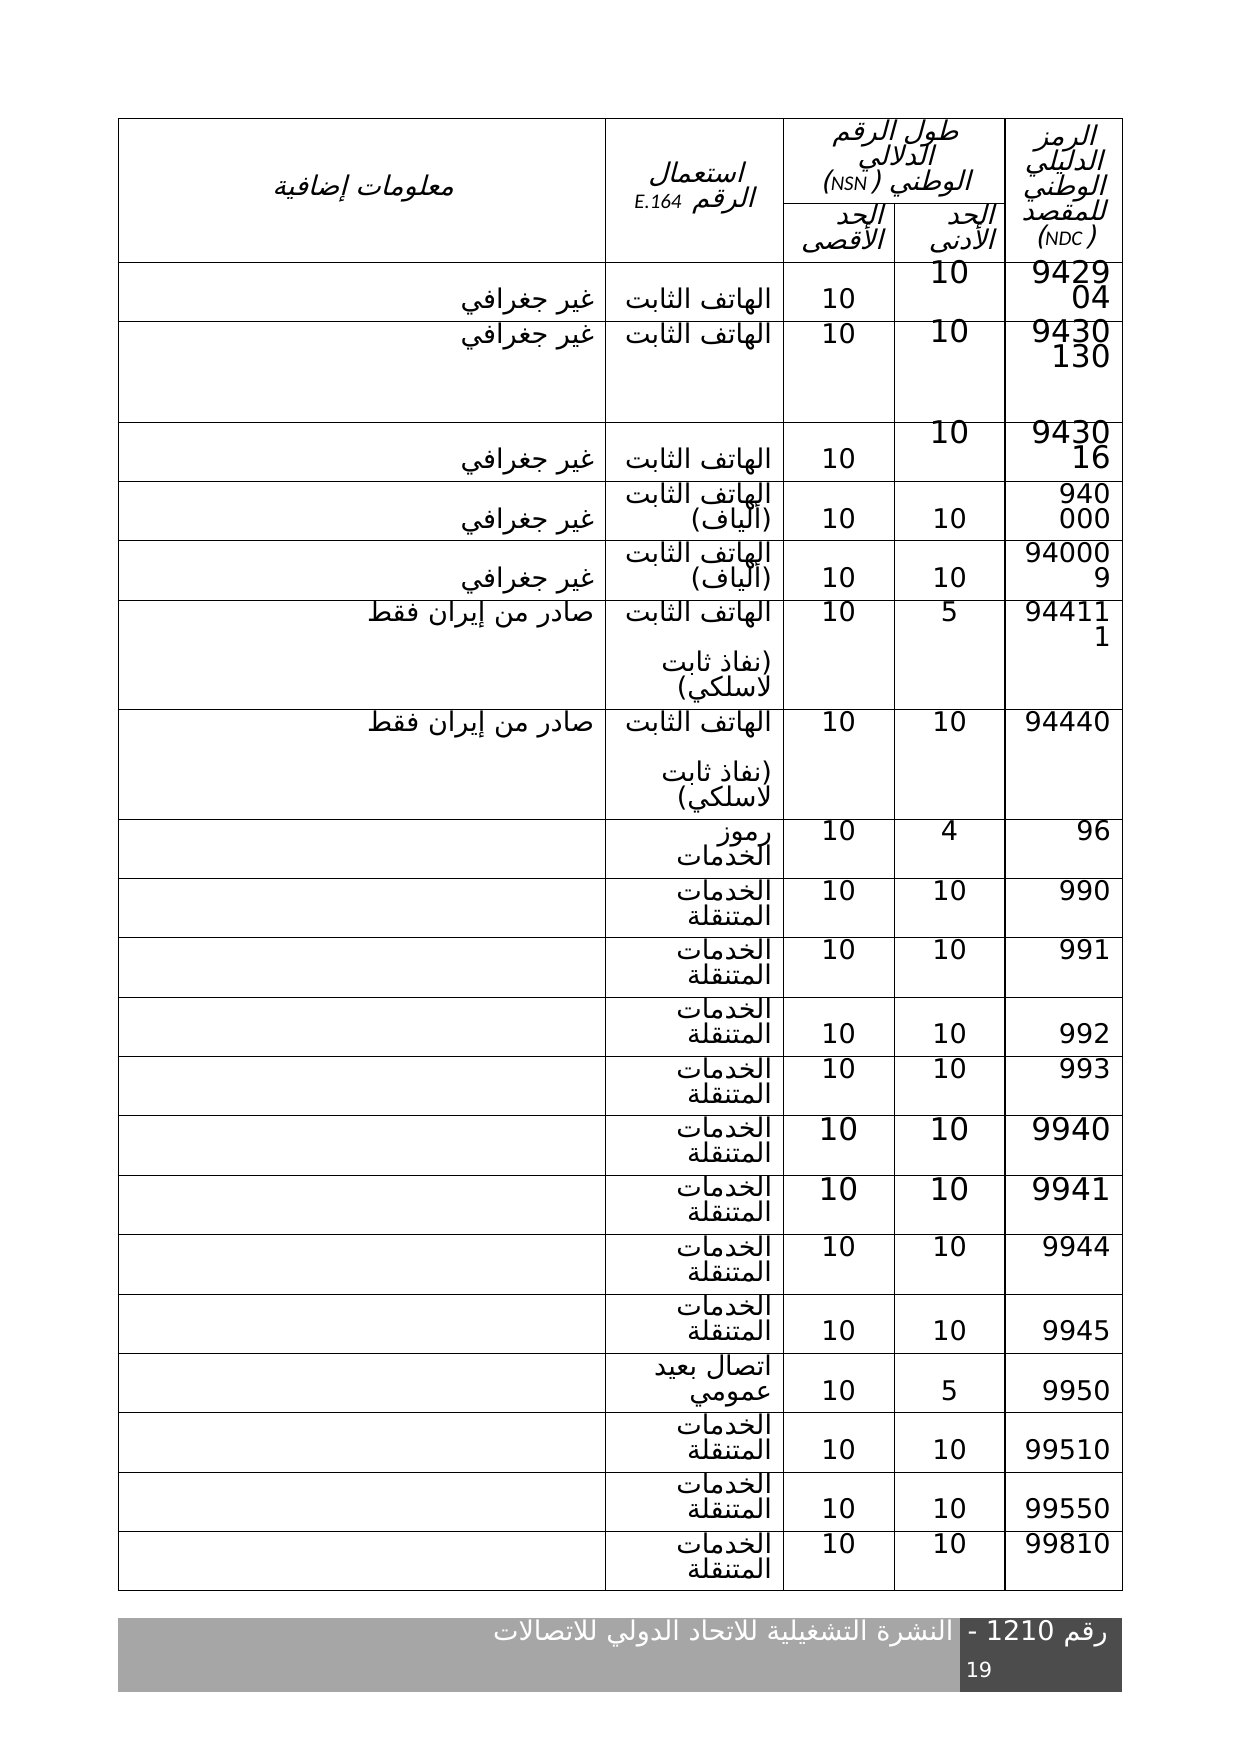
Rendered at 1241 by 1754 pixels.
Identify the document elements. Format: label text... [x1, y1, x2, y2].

table_cell الهاتف الثابت (ألياف) [606, 482, 783, 540]
table_cell الهاتف الثابت (نفاذ ثابت لاسلكي) [606, 710, 783, 818]
table_cell الهاتف الثابت (نفاذ ثابت لاسلكي) [606, 601, 783, 709]
table_cell 944111 [1006, 601, 1122, 709]
table_cell 10 [895, 998, 1004, 1056]
table_cell الخدمات المتنقلة [606, 1413, 783, 1472]
table_cell 942904 [1006, 263, 1122, 321]
table_cell 10 [784, 938, 894, 997]
table_cell [119, 1176, 605, 1234]
table_cell الخدمات المتنقلة [606, 938, 783, 997]
table_cell 10 [784, 1116, 894, 1175]
table_cell 10 [895, 1413, 1004, 1472]
table_cell الخدمات المتنقلة [606, 1176, 783, 1234]
table_cell 9430130 [1006, 322, 1122, 422]
table_cell 992 [1006, 998, 1122, 1056]
table_header طول الرقم الدلالي الوطني (NSN) [784, 119, 1004, 202]
table_header الرمز الدليلي الوطني للمقصد (NDC) [1006, 119, 1122, 262]
table_cell 9940 [1006, 1116, 1122, 1175]
table_cell [119, 1532, 605, 1590]
table_cell الخدمات المتنقلة [606, 1235, 783, 1293]
table_header معلومات إضافية [119, 119, 605, 262]
table_cell 10 [895, 541, 1004, 600]
table_cell غير جغرافي [119, 263, 605, 321]
table_header استعمال الرقم E.164 [606, 119, 783, 262]
table_cell 10 [784, 1235, 894, 1293]
table_cell صادر من إيران فقط [119, 710, 605, 818]
table_cell الخدمات المتنقلة [606, 1057, 783, 1115]
table_cell الهاتف الثابت [606, 263, 783, 321]
table_cell الهاتف الثابت (ألياف) [606, 541, 783, 600]
table_cell 10 [895, 1473, 1004, 1531]
table_cell 10 [895, 1235, 1004, 1293]
table_cell 10 [784, 1532, 894, 1590]
table_cell [119, 938, 605, 997]
table_cell 10 [784, 482, 894, 540]
table_cell 991 [1006, 938, 1122, 997]
table_cell الخدمات المتنقلة [606, 879, 783, 937]
table_cell 10 [895, 263, 1004, 321]
table_cell [119, 1295, 605, 1353]
table_cell 940000 [1006, 482, 1122, 540]
table_cell [119, 1116, 605, 1175]
table_cell 99550 [1006, 1473, 1122, 1531]
table_cell 4 [895, 820, 1004, 878]
table_cell صادر من إيران فقط [119, 601, 605, 709]
table_cell 10 [895, 482, 1004, 540]
table_cell [119, 1235, 605, 1293]
table_cell 10 [784, 541, 894, 600]
table_cell [119, 1057, 605, 1115]
table_cell اتصال بعيد عمومي [606, 1354, 783, 1412]
table_cell 10 [895, 322, 1004, 422]
table_cell [119, 1413, 605, 1472]
table_cell 10 [895, 938, 1004, 997]
table_cell الهاتف الثابت [606, 423, 783, 481]
table_cell غير جغرافي [119, 322, 605, 422]
table_cell 10 [784, 601, 894, 709]
table_cell 10 [895, 1176, 1004, 1234]
table_cell 10 [784, 710, 894, 818]
table_cell 10 [784, 998, 894, 1056]
table_cell الخدمات المتنقلة [606, 1473, 783, 1531]
table_cell 5 [895, 1354, 1004, 1412]
table_cell 9945 [1006, 1295, 1122, 1353]
table_cell غير جغرافي [119, 423, 605, 481]
table_cell 10 [784, 1473, 894, 1531]
table_cell الخدمات المتنقلة [606, 1532, 783, 1590]
table_cell 990 [1006, 879, 1122, 937]
table_cell 10 [895, 710, 1004, 818]
table_cell 5 [895, 601, 1004, 709]
table_cell الخدمات المتنقلة [606, 1116, 783, 1175]
table_cell الهاتف الثابت [606, 322, 783, 422]
table_cell 10 [784, 423, 894, 481]
table_cell 10 [895, 1057, 1004, 1115]
table_cell الحد الأقصى [784, 204, 894, 262]
table_cell 10 [784, 820, 894, 878]
table_cell 10 [784, 1176, 894, 1234]
table_cell 10 [895, 1295, 1004, 1353]
table_cell 99510 [1006, 1413, 1122, 1472]
table_cell 96 [1006, 820, 1122, 878]
table_cell 9944 [1006, 1235, 1122, 1293]
table_cell [119, 1354, 605, 1412]
table_cell 10 [895, 1532, 1004, 1590]
table_cell [119, 1473, 605, 1531]
table_cell 940009 [1006, 541, 1122, 600]
table_cell 10 [895, 879, 1004, 937]
table_cell الخدمات المتنقلة [606, 998, 783, 1056]
table_cell الخدمات المتنقلة [606, 1295, 783, 1353]
table_cell 9941 [1006, 1176, 1122, 1234]
table_cell 10 [784, 1295, 894, 1353]
table_cell 10 [784, 322, 894, 422]
table_cell [119, 998, 605, 1056]
table_cell رموز الخدمات [606, 820, 783, 878]
table_cell 10 [784, 879, 894, 937]
table_cell 10 [895, 423, 1004, 481]
table_cell 10 [895, 1116, 1004, 1175]
table_cell غير جغرافي [119, 541, 605, 600]
table_cell 99810 [1006, 1532, 1122, 1590]
table_cell 10 [784, 1354, 894, 1412]
table_cell الحد الأدنى [895, 204, 1004, 262]
table_cell 993 [1006, 1057, 1122, 1115]
table_cell [119, 879, 605, 937]
table_cell 9950 [1006, 1354, 1122, 1412]
table_cell 10 [784, 1057, 894, 1115]
table_cell [119, 820, 605, 878]
table_cell 94440 [1006, 710, 1122, 818]
table_cell 10 [784, 263, 894, 321]
table_cell غير جغرافي [119, 482, 605, 540]
table_cell 10 [784, 1413, 894, 1472]
table_cell 943016 [1006, 423, 1122, 481]
